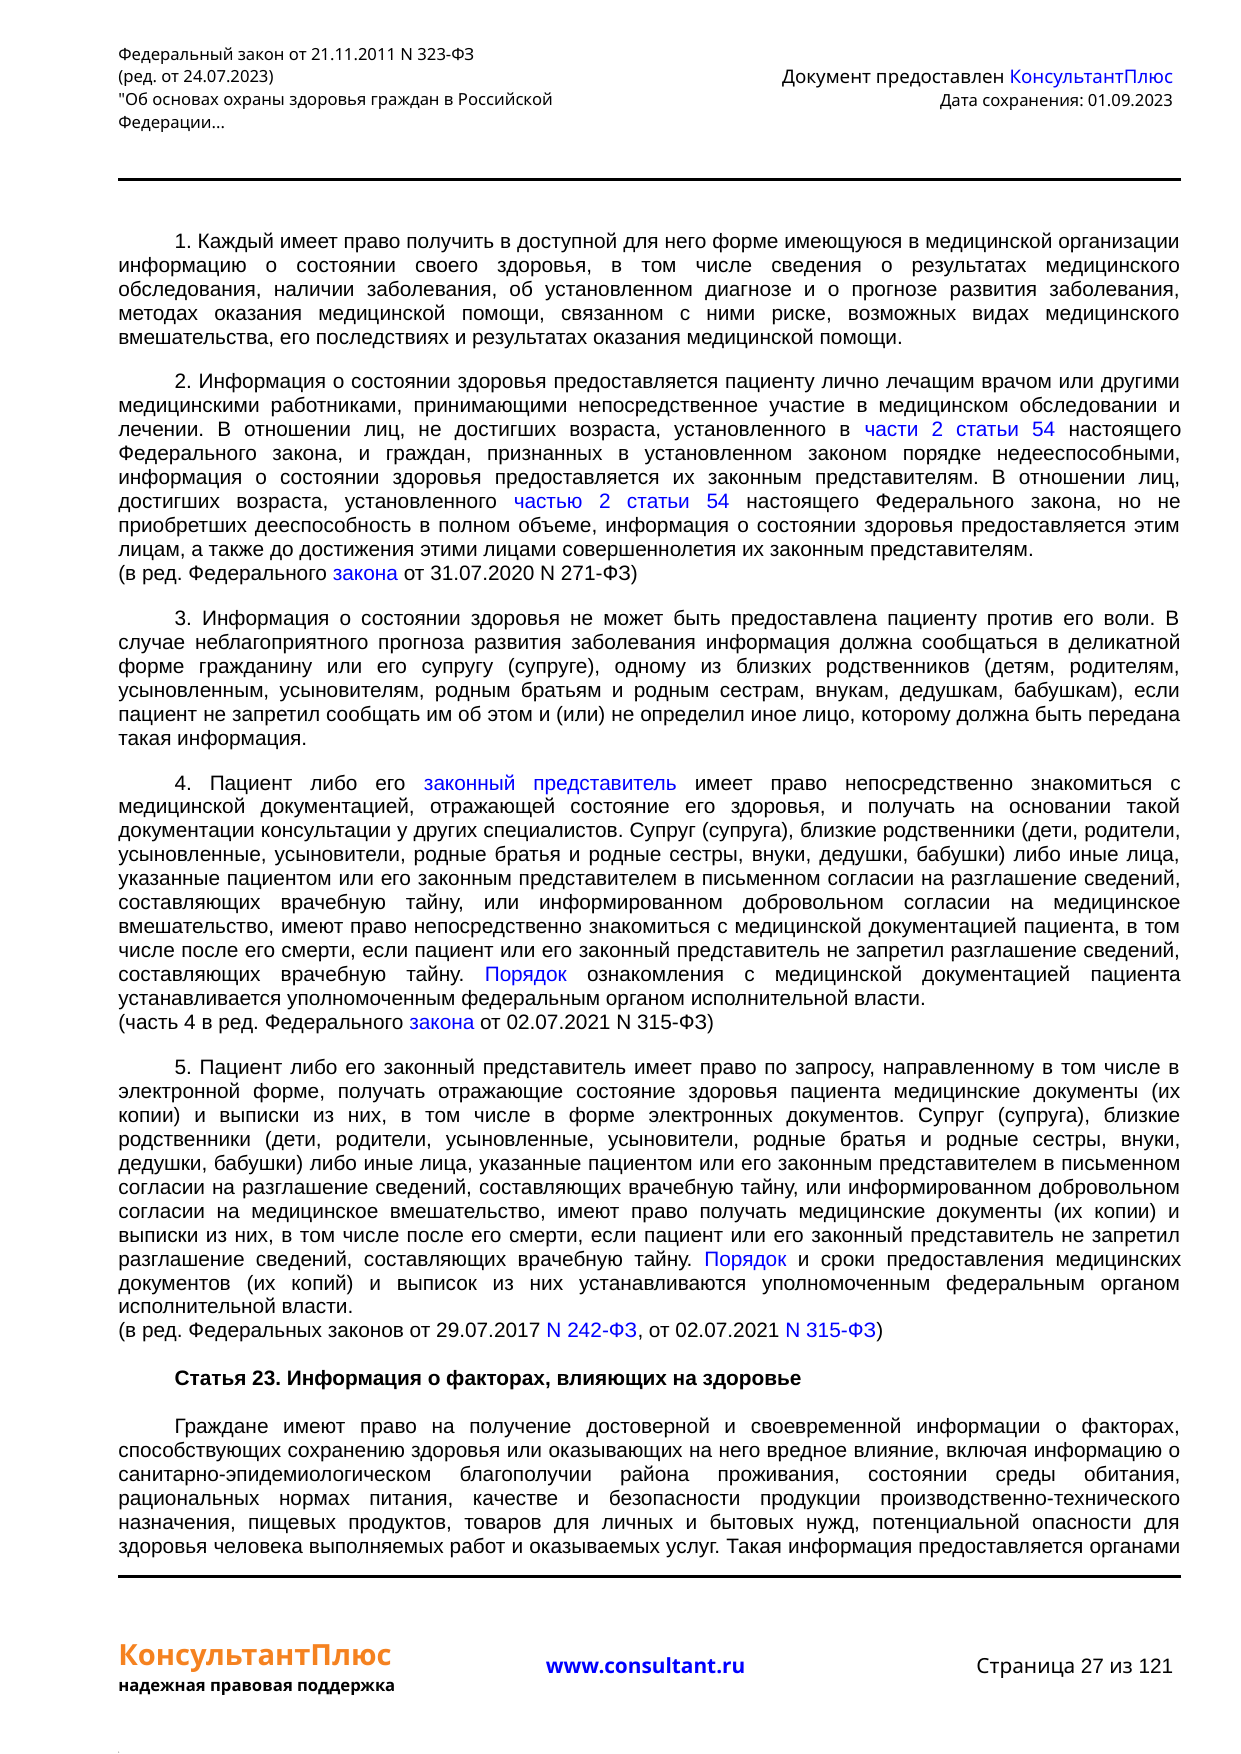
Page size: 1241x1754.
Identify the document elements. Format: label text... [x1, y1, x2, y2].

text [118, 1414, 1181, 1558]
text (часть 4 в ред. Федерального закона от 02.07.2021 N 315-ФЗ) [118, 1010, 1181, 1034]
text 2. Информация о состоянии здоровья предоставляется пациенту лично лечащим врачом или другими медицинскими работниками, принимающими непосредственное участие в медицинском обследовании и лечении. В отношении лиц, не достигших возраста, установленного в части 2 статьи 54 настоящего Федерального закона, и граждан, признанных в установленном законом порядке недееспособными, информация о состоянии здоровья предоставляется их законным представителям. В отношении лиц, достигших возраста, установленного частью 2 статьи 54 настоящего Федерального закона, но не приобретших дееспособность в полном объеме, информация о состоянии здоровья предоставляется этим лицам, а также до достижения этими лицами совершеннолетия их законным представителям. [118, 369, 1181, 561]
title Статья 23. Информация о факторах, влияющих на здоровье [118, 1366, 1181, 1390]
text (в ред. Федеральных законов от 29.07.2017 N 242-ФЗ, от 02.07.2021 N 315-ФЗ) [118, 1318, 1181, 1342]
text 3. Информация о состоянии здоровья не может быть предоставлена пациенту против его воли. В случае неблагоприятного прогноза развития заболевания информация должна сообщаться в деликатной форме гражданину или его супругу (супруге), одному из близких родственников (детям, родителям, усыновленным, усыновителям, родным братьям и родным сестрам, внукам, дедушкам, бабушкам), если пациент не запретил сообщать им об этом и (или) не определил иное лицо, которому должна быть передана такая информация. [118, 606, 1181, 749]
text 5. Пациент либо его законный представитель имеет право по запросу, направленному в том числе в электронной форме, получать отражающие состояние здоровья пациента медицинские документы (их копии) и выписки из них, в том числе в форме электронных документов. Супруг (супруга), близкие родственники (дети, родители, усыновленные, усыновители, родные братья и родные сестры, внуки, дедушки, бабушки) либо иные лица, указанные пациентом или его законным представителем в письменном согласии на разглашение сведений, составляющих врачебную тайну, или информированном добровольном согласии на медицинское вмешательство, имеют право получать медицинские документы (их копии) и выписки из них, в том числе после его смерти, если пациент или его законный представитель не запретил разглашение сведений, составляющих врачебную тайну. Порядок и сроки предоставления медицинских документов (их копий) и выписок из них устанавливаются уполномоченным федеральным органом исполнительной власти. [118, 1055, 1181, 1318]
text 1. Каждый имеет право получить в доступной для него форме имеющуюся в медицинской организации информацию о состоянии своего здоровья, в том числе сведения о результатах медицинского обследования, наличии заболевания, об установленном диагнозе и о прогнозе развития заболевания, методах оказания медицинской помощи, связанном с ними риске, возможных видах медицинского вмешательства, его последствиях и результатах оказания медицинской помощи. [118, 229, 1181, 348]
text (в ред. Федерального закона от 31.07.2020 N 271-ФЗ) [118, 561, 1181, 585]
text 4. Пациент либо его законный представитель имеет право непосредственно знакомиться с медицинской документацией, отражающей состояние его здоровья, и получать на основании такой документации консультации у других специалистов. Супруг (супруга), близкие родственники (дети, родители, усыновленные, усыновители, родные братья и родные сестры, внуки, дедушки, бабушки) либо иные лица, указанные пациентом или его законным представителем в письменном согласии на разглашение сведений, составляющих врачебную тайну, или информированном добровольном согласии на медицинское вмешательство, имеют право непосредственно знакомиться с медицинской документацией пациента, в том числе после его смерти, если пациент или его законный представитель не запретил разглашение сведений, составляющих врачебную тайну. Порядок ознакомления с медицинской документацией пациента устанавливается уполномоченным федеральным органом исполнительной власти. [118, 770, 1181, 1010]
